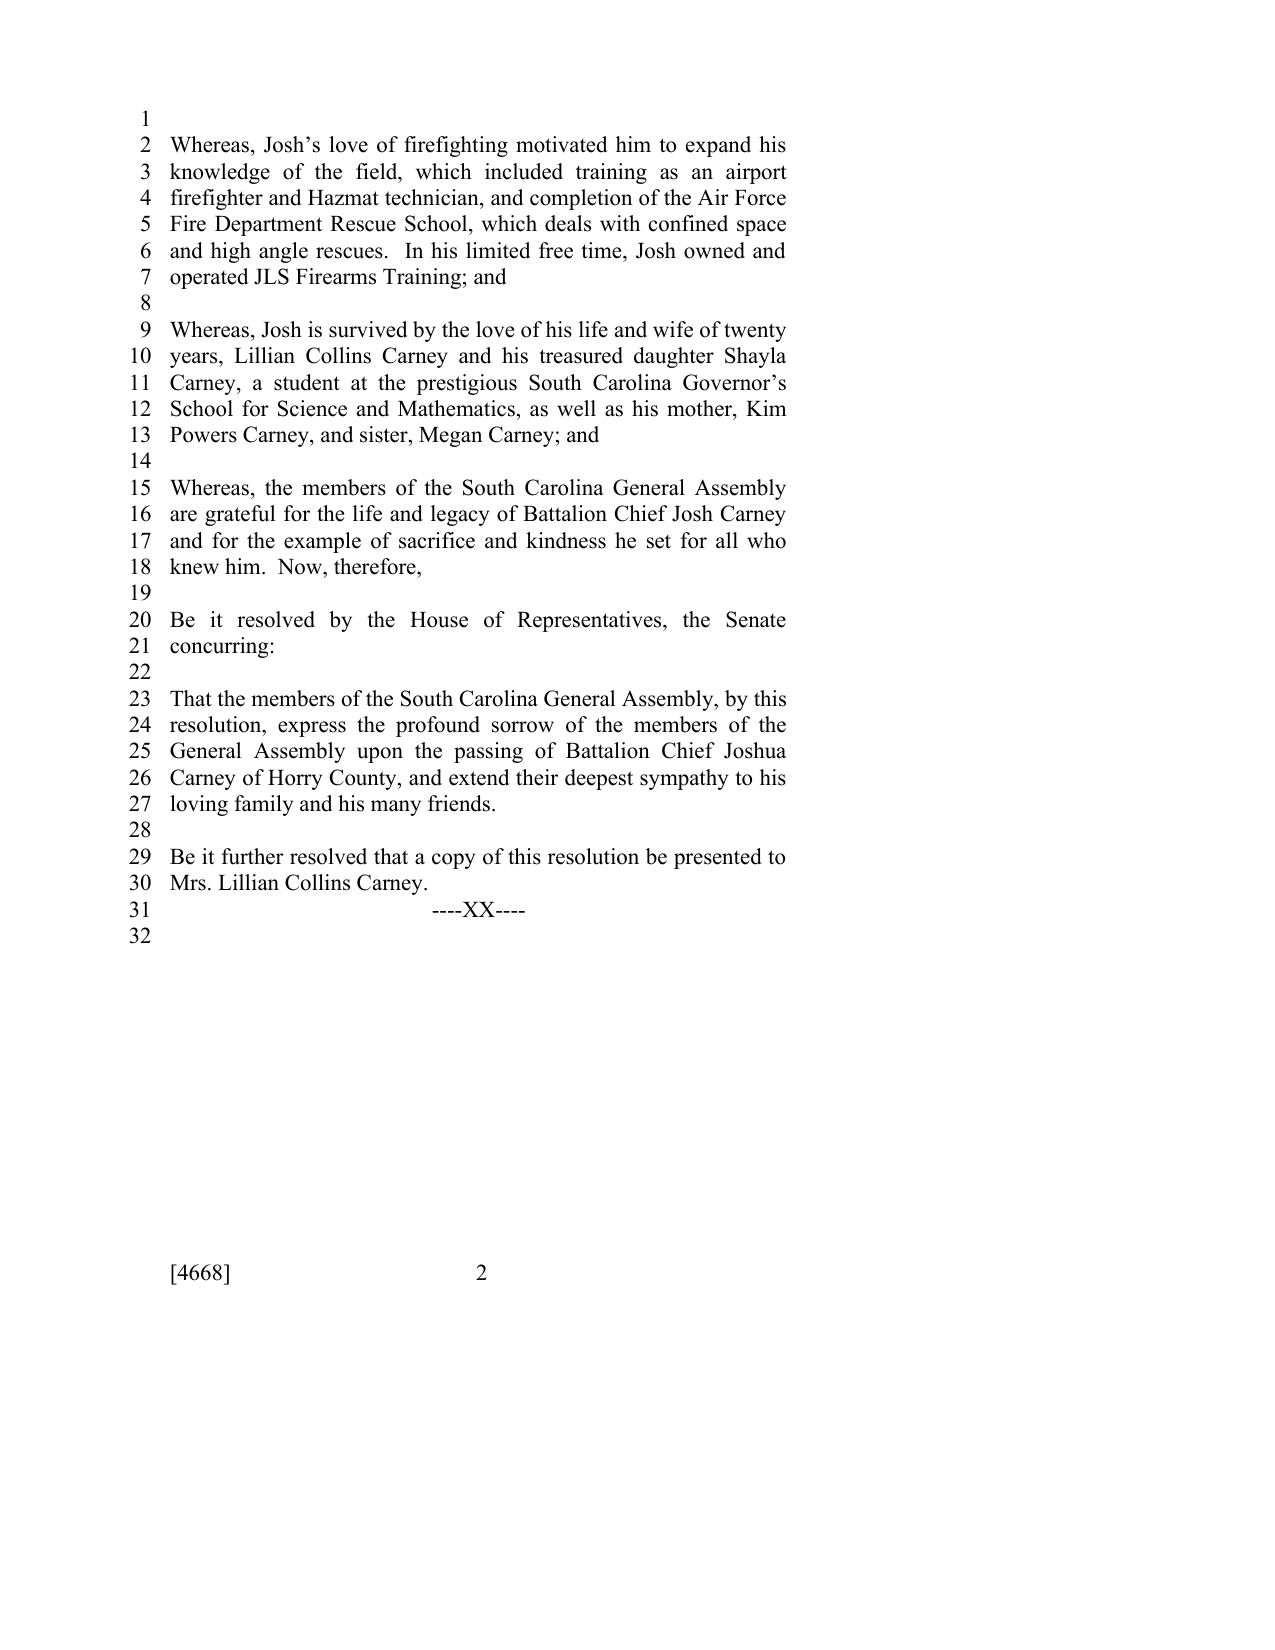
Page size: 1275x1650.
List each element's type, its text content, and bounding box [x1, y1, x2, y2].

text Whereas, Josh’s love of firefighting motivated him to expand his knowledge of the field, which included training as an airport firefighter and Hazmat technician, and completion of the Air Force Fire Department Rescue School, which deals with confined space and high angle rescues. In his limited free time, Josh owned and operated JLS Firearms Training; and [169, 131, 787, 289]
text Whereas, Josh is survived by the love of his life and wife of twenty years, Lillian Collins Carney and his treasured daughter Shayla Carney, a student at the prestigious South Carolina Governor’s School for Science and Mathematics, as well as his mother, Kim Powers Carney, and sister, Megan Carney; and [169, 316, 787, 448]
text That the members of the South Carolina General Assembly, by this resolution, express the profound sorrow of the members of the General Assembly upon the passing of Battalion Chief Joshua Carney of Horry County, and extend their deepest sympathy to his loving family and his many friends. [169, 685, 787, 817]
text Be it further resolved that a copy of this resolution be presented to Mrs. Lillian Collins Carney. [169, 843, 787, 896]
text Be it resolved by the House of Representatives, the Senate concurring: [169, 606, 787, 658]
text Whereas, the members of the South Carolina General Assembly are grateful for the life and legacy of Battalion Chief Josh Carney and for the example of sacrifice and kindness he set for all who knew him. Now, therefore, [169, 474, 787, 579]
text ----XX---- [169, 896, 787, 922]
